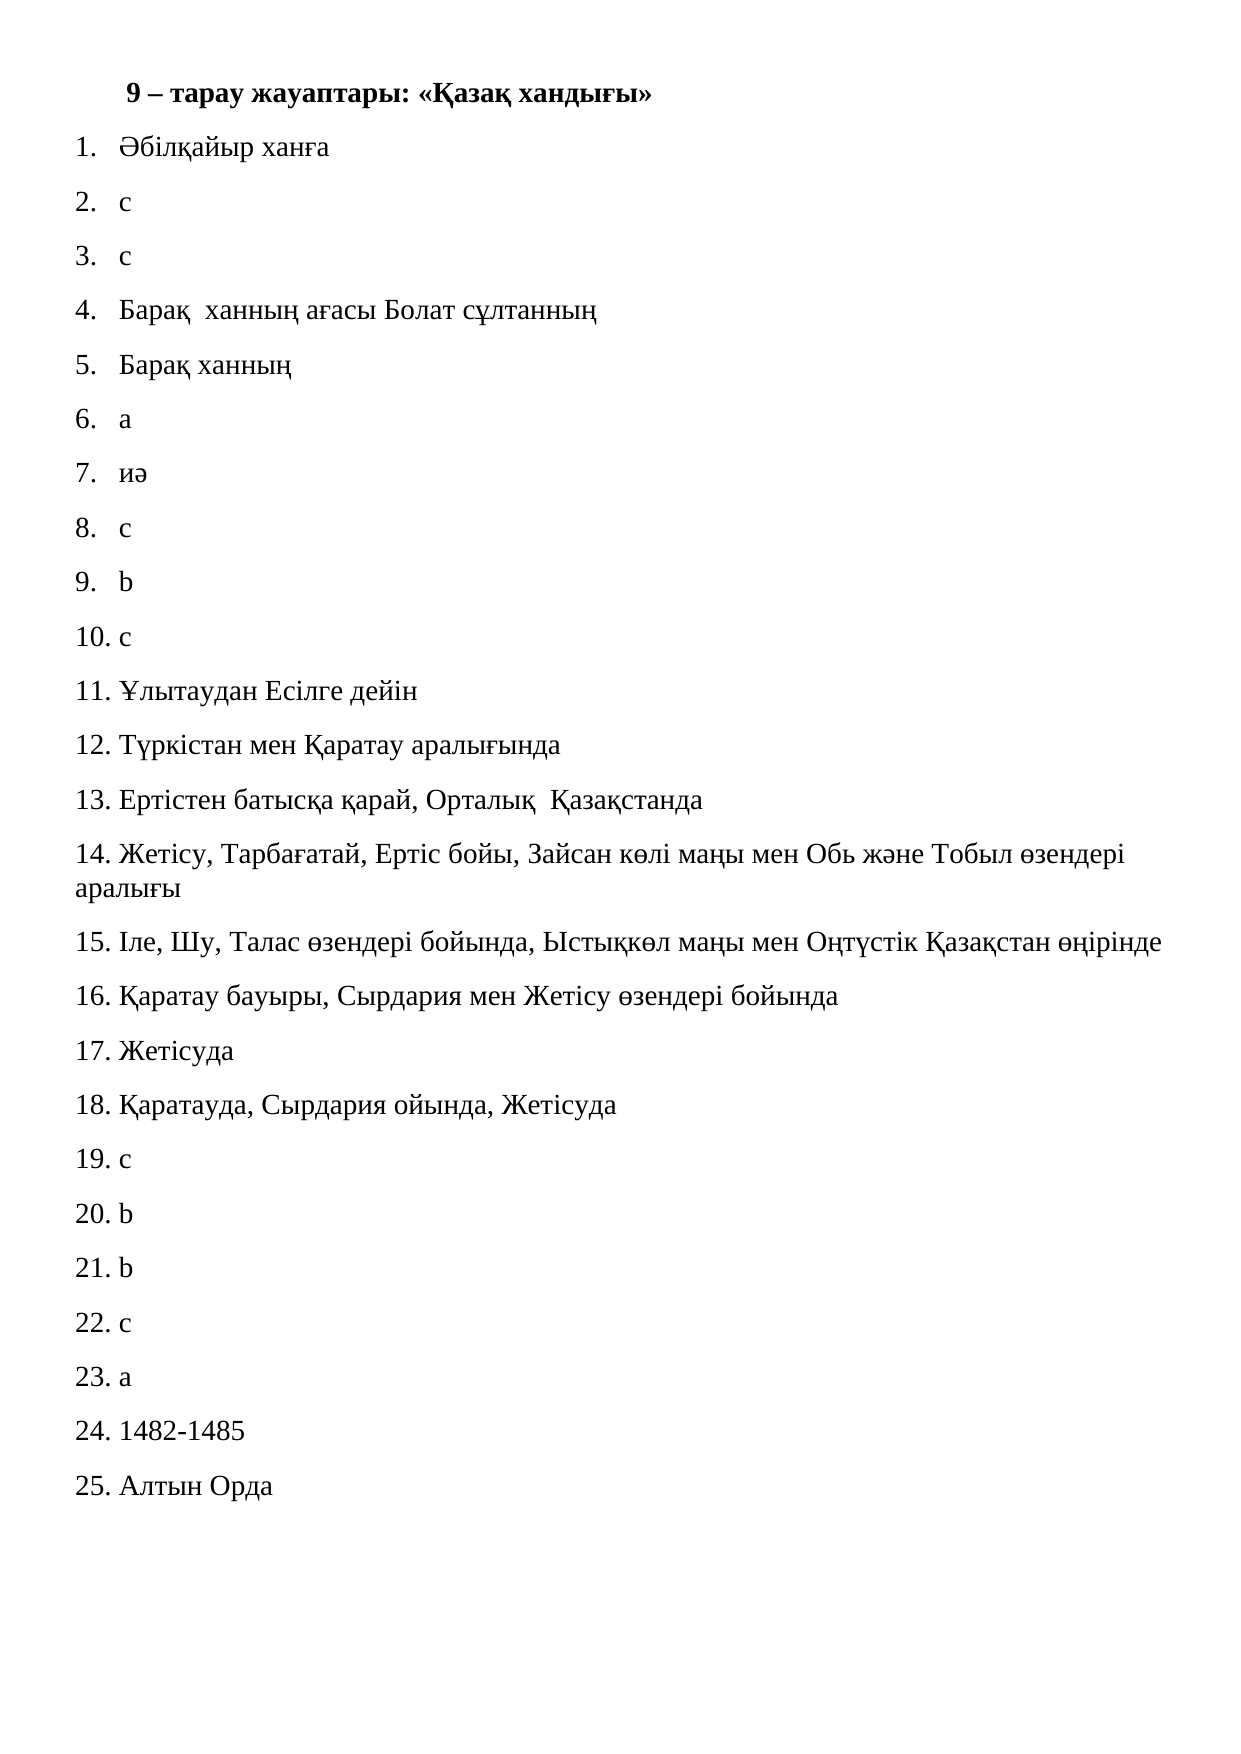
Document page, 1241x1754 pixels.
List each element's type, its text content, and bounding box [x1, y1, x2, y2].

text 17. Жетісуда [75, 1033, 1165, 1066]
text 22. c [75, 1305, 1165, 1338]
text 3. с [75, 238, 1165, 272]
text 18. Қаратауда, Сырдария ойында, Жетісуда [75, 1087, 1165, 1121]
text 1. Әбілқайыр ханға [75, 129, 1165, 163]
text 9. b [75, 564, 1165, 598]
text 21. b [75, 1250, 1165, 1284]
text 24. 1482-1485 [75, 1413, 1165, 1447]
text 12. Түркістан мен Қаратау аралығында [75, 727, 1165, 761]
text 11. Ұлытаудан Есілге дейін [75, 673, 1165, 707]
text 6. а [75, 401, 1165, 435]
text 14. Жетісу, Тарбағатай, Ертіс бойы, Зайсан көлі маңы мен Обь және Тобыл өзендері аралығы [75, 836, 1165, 903]
text 25. Алтын Орда [75, 1468, 1165, 1501]
text 16. Қаратау бауыры, Сырдария мен Жетісу өзендері бойында [75, 978, 1165, 1012]
text 13. Ертістен батысқа қарай, Орталық Қазақстанда [75, 782, 1165, 815]
text 20. b [75, 1196, 1165, 1229]
text 8. с [75, 510, 1165, 543]
text 10. с [75, 619, 1165, 652]
text 7. иә [75, 456, 1165, 489]
text 9 – тарау жауаптары: «Қазақ хандығы» [75, 75, 1165, 108]
text 5. Барақ ханның [75, 347, 1165, 380]
text 15. Іле, Шу, Талас өзендері бойында, Ыстықкөл маңы мен Оңтүстік Қазақстан өңірінде [75, 924, 1165, 958]
text 19. с [75, 1142, 1165, 1175]
text 2. с [75, 184, 1165, 217]
text 4. Барақ ханның ағасы Болат сұлтанның [75, 292, 1165, 326]
